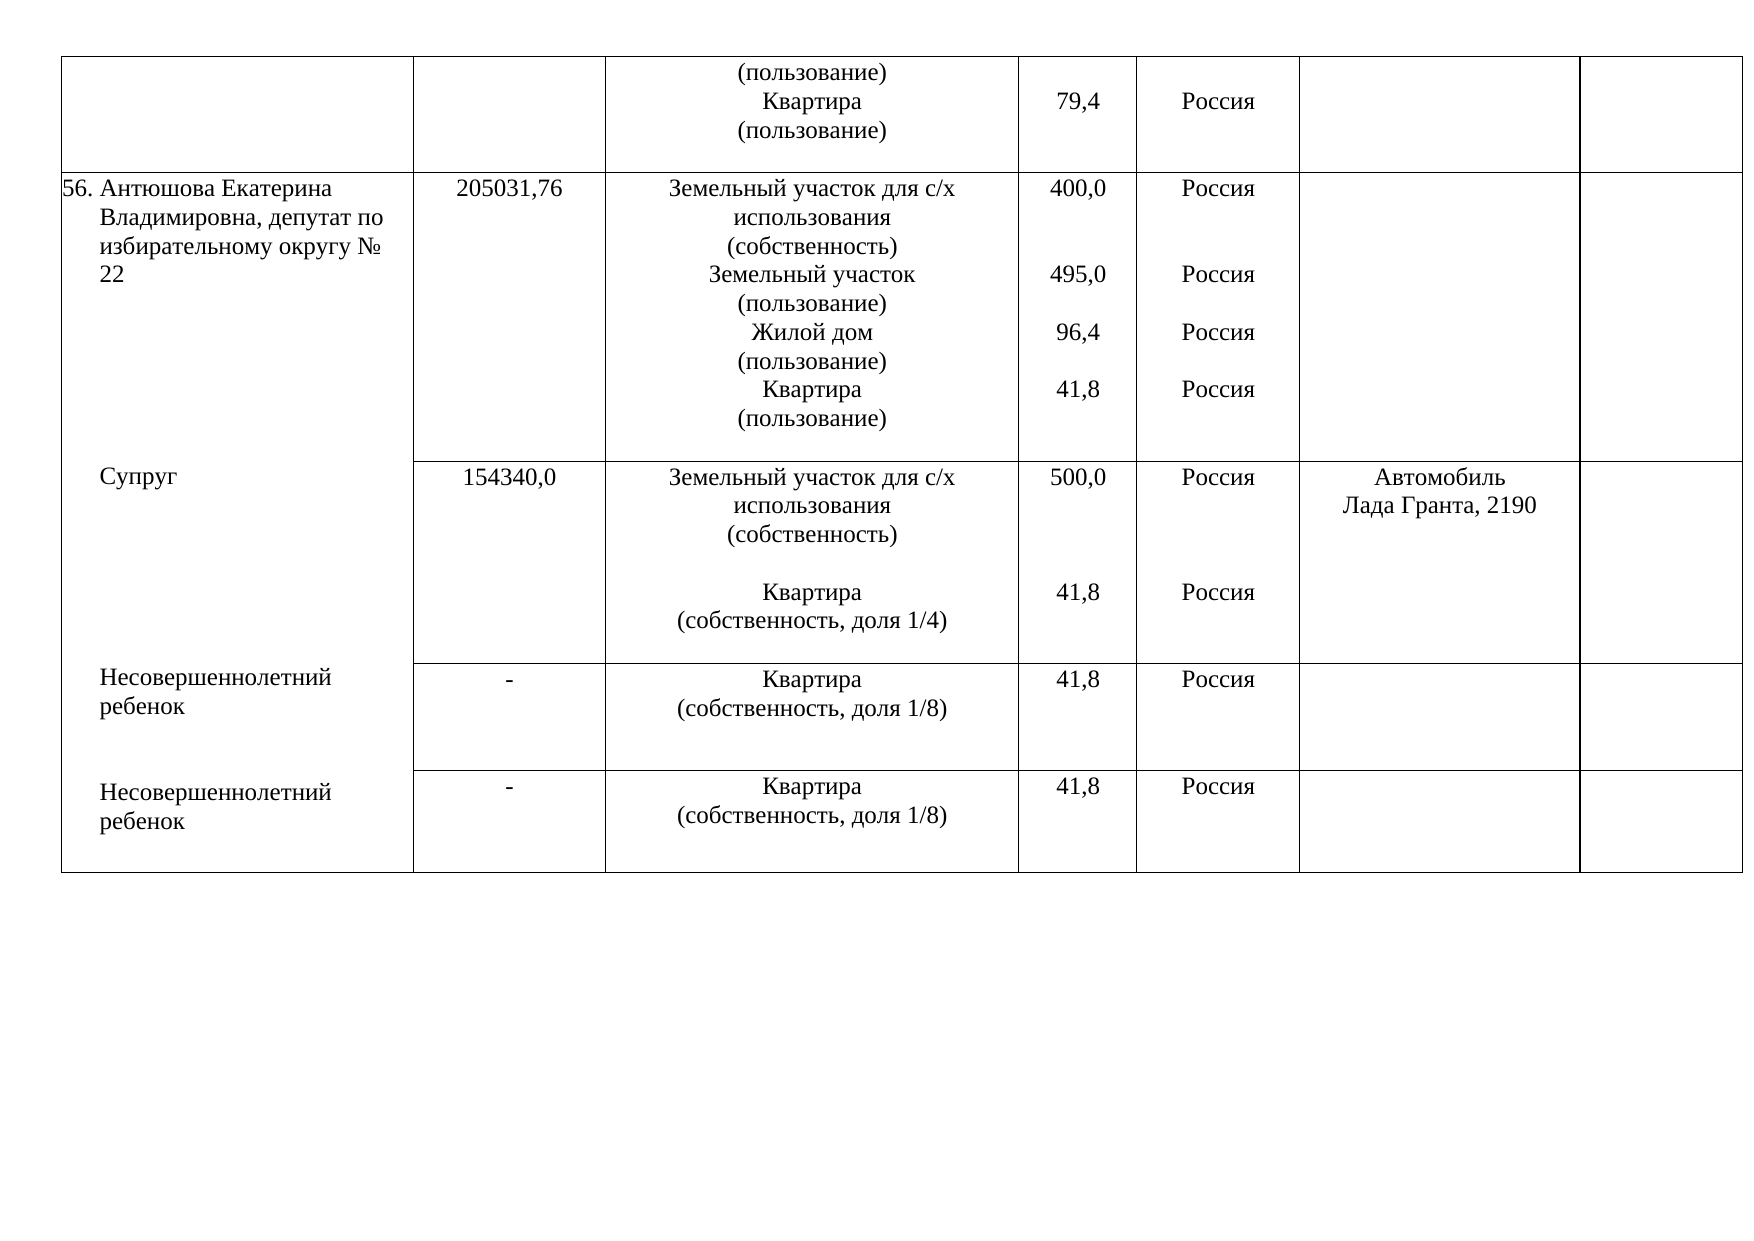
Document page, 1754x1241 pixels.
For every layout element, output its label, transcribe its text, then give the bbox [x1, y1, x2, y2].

table_cell 500,0 41,8 [1019, 462, 1136, 663]
table_cell - [414, 57, 605, 172]
table_cell 205031,76 [414, 173, 605, 461]
table_cell [1300, 771, 1579, 872]
table_cell [1581, 771, 1742, 872]
table_cell Автомобиль Лада Гранта, 2190 [1300, 462, 1579, 663]
table_cell 972,0 229,1 79,4 [1019, 57, 1136, 172]
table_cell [1137, 57, 1299, 172]
table_cell [1581, 462, 1742, 663]
table_cell - [414, 664, 605, 770]
table_cell [1300, 173, 1579, 461]
table_cell Россия [1137, 664, 1299, 770]
table_cell Антюшова Екатерина Владимировна, депутат по избирательному округу № 22 Супруг Несовершеннолетний ребенок Несовершеннолетний ребенок [62, 173, 413, 872]
table_cell Земельный участок для с/х использования (собственность) Земельный участок (пользование) Жилой дом (пользование) Квартира (пользование) [606, 173, 1018, 461]
table_cell [1581, 173, 1742, 461]
table_cell 41,8 [1019, 664, 1136, 770]
table_cell 154340,0 [414, 462, 605, 663]
table_cell Россия [1137, 771, 1299, 872]
table_cell [1581, 57, 1742, 172]
table_cell Земельный участок для с/х использования (собственность) Квартира (собственность, доля 1/4) [606, 462, 1018, 663]
table_cell Россия Россия Россия Россия [1137, 173, 1299, 461]
table_cell [1300, 664, 1579, 770]
table_cell 41,8 [1019, 771, 1136, 872]
table_cell [1581, 664, 1742, 770]
table_cell - [414, 771, 605, 872]
table_cell Квартира (собственность, доля 1/8) [606, 771, 1018, 872]
table_cell [1300, 57, 1579, 172]
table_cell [606, 57, 1018, 172]
table_cell Квартира (собственность, доля 1/8) [606, 664, 1018, 770]
table_cell Россия Россия [1137, 462, 1299, 663]
table_cell 400,0 495,0 96,4 41,8 [1019, 173, 1136, 461]
